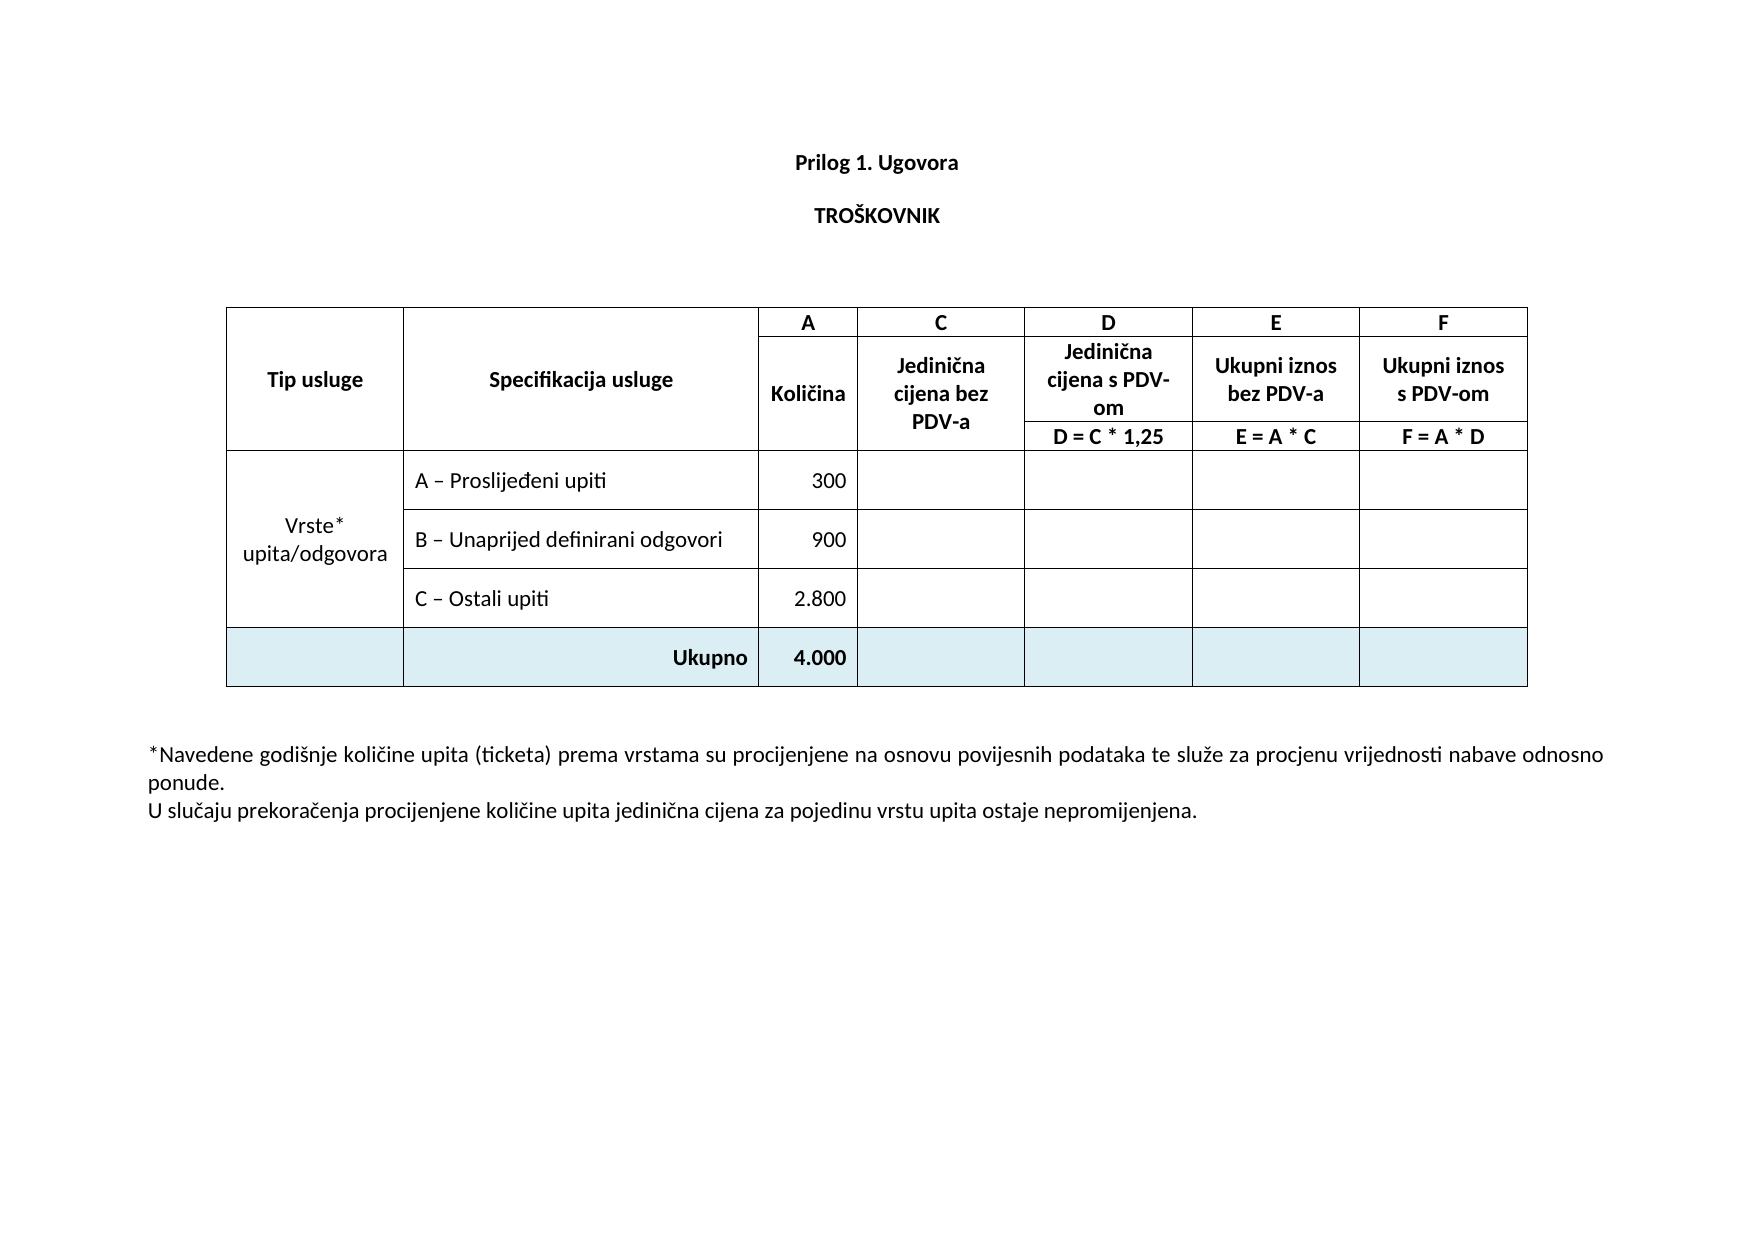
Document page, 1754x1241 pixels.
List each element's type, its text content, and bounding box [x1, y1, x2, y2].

table_cell 900 [759, 510, 857, 568]
table_cell Ukupni iznos s PDV-om [1360, 337, 1527, 421]
table_cell D = C * 1,25 [1025, 422, 1192, 450]
table_cell [1025, 628, 1192, 686]
table_cell [1025, 510, 1192, 568]
table_cell 2.800 [759, 569, 857, 627]
text TROŠKOVNIK [148, 201, 1606, 229]
text Prilog 1. Ugovora [148, 148, 1606, 176]
table_cell Ukupni iznos bez PDV-a [1193, 337, 1359, 421]
table_cell 4.000 [759, 628, 857, 686]
text U slučaju prekoračenja procijenjene količine upita jedinična cijena za pojedinu vrstu upita ostaje nepromijenjena. [148, 796, 1606, 824]
table_cell Ukupno [404, 628, 758, 686]
table_cell Jedinična cijena bez PDV-a [858, 337, 1024, 450]
table_cell 300 [759, 451, 857, 509]
table_header C [858, 308, 1024, 336]
table_header Tip usluge [227, 308, 403, 450]
table_cell [858, 569, 1024, 627]
table_header Specifikacija usluge [404, 308, 758, 450]
table_cell [858, 510, 1024, 568]
table_header D [1025, 308, 1192, 336]
table_header F [1360, 308, 1527, 336]
table_cell [1193, 569, 1359, 627]
table_cell F = A * D [1360, 422, 1527, 450]
table_cell [1193, 628, 1359, 686]
table_cell [1360, 569, 1527, 627]
table_cell C – Ostali upiti [404, 569, 758, 627]
table_cell [227, 628, 403, 686]
table_cell Količina [759, 337, 857, 450]
table_cell [858, 451, 1024, 509]
table_cell [1360, 451, 1527, 509]
table_cell [1360, 510, 1527, 568]
table_cell [1025, 569, 1192, 627]
table_cell [1360, 628, 1527, 686]
table_cell E = A * C [1193, 422, 1359, 450]
table_cell [1025, 451, 1192, 509]
table_cell B – Unaprijed definirani odgovori [404, 510, 758, 568]
table_header A [759, 308, 857, 336]
table_cell Vrste* upita/odgovora [227, 451, 403, 627]
table_cell [1193, 510, 1359, 568]
table_cell Jedinična cijena s PDV-om [1025, 337, 1192, 421]
table_cell [858, 628, 1024, 686]
table_cell [1193, 451, 1359, 509]
table_header E [1193, 308, 1359, 336]
table_cell A – Proslijeđeni upiti [404, 451, 758, 509]
text *Navedene godišnje količine upita (ticketa) prema vrstama su procijenjene na osnovu povijesnih podataka te služe za procjenu vrijednosti nabave odnosno ponude. [148, 740, 1606, 796]
